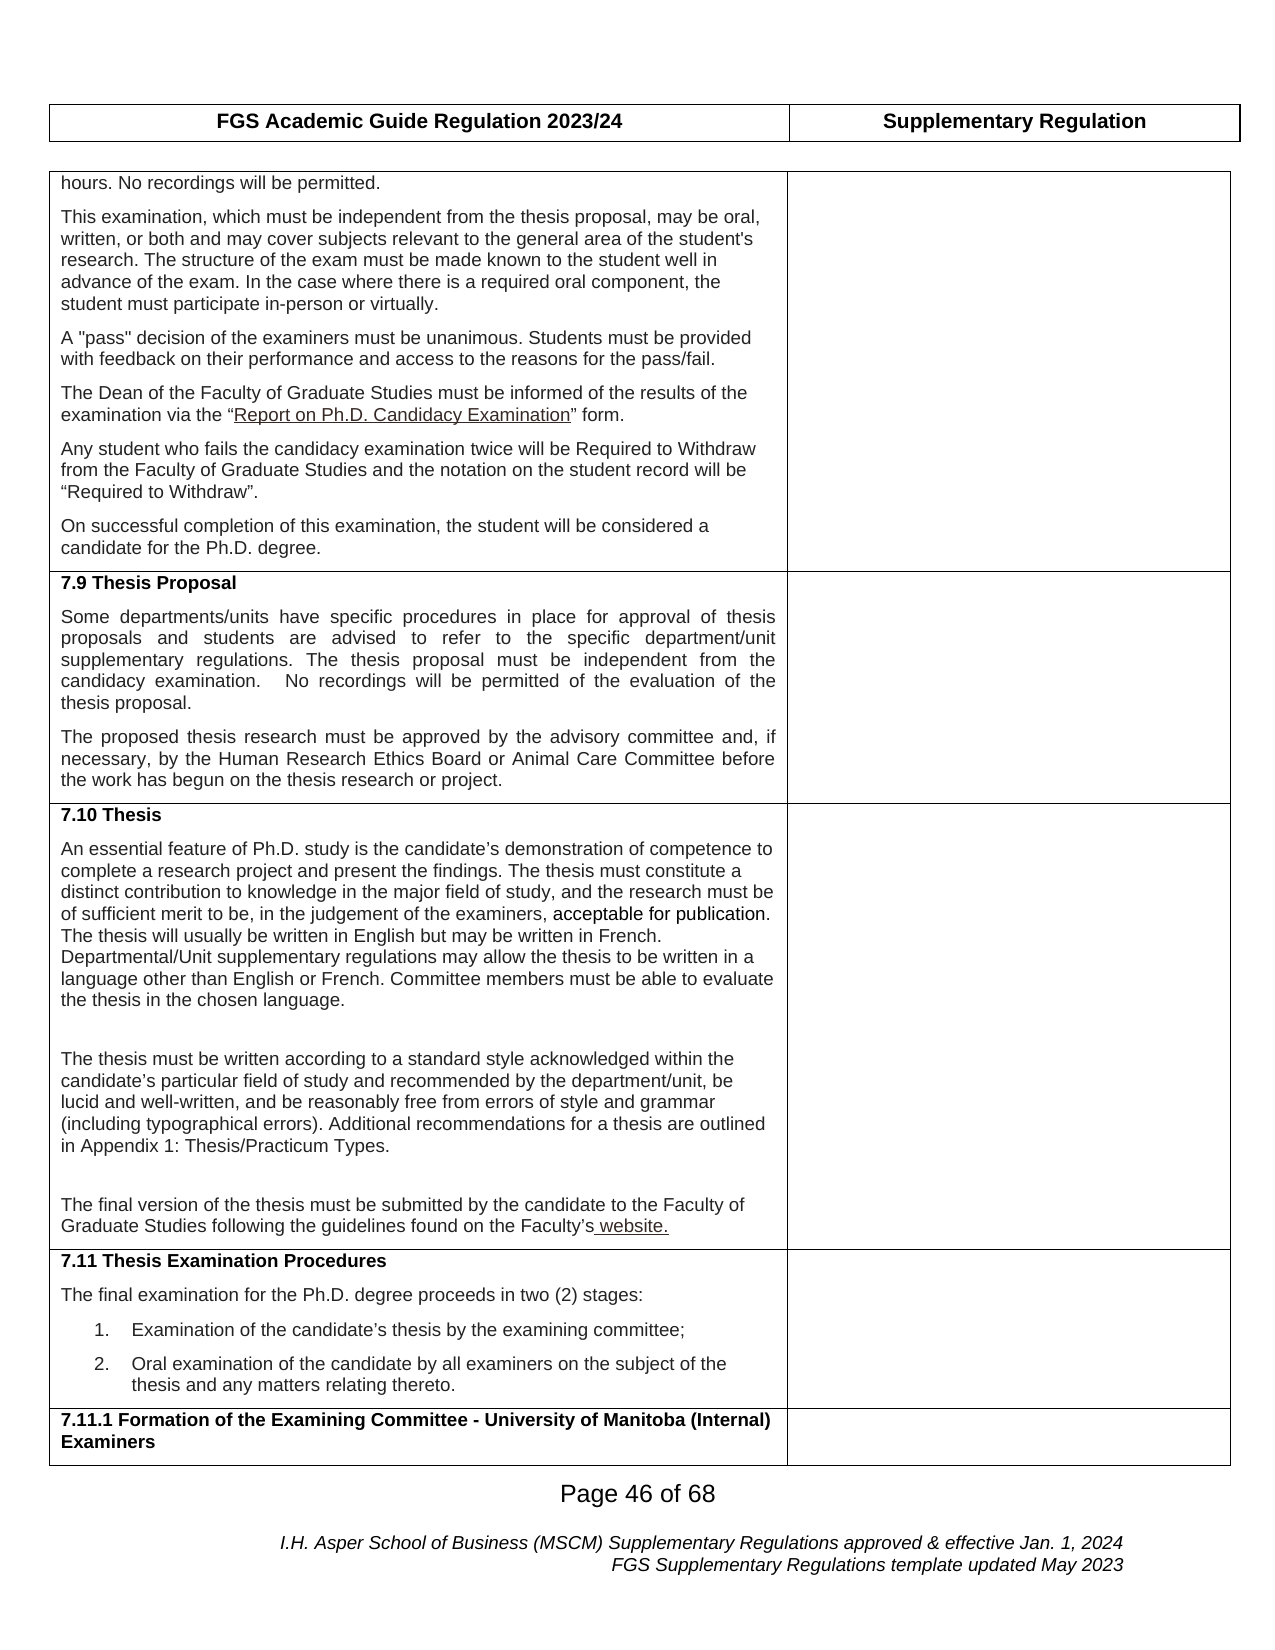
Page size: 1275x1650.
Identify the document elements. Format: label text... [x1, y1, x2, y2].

table_cell 7.10 Thesis An essential feature of Ph.D. study is the candidate’s demonstration of competence to complete a research project and present the findings. The thesis must constitute a distinct contribution to knowledge in the major field of study, and the research must be of sufficient merit to be, in the judgement of the examiners, acceptable for publication. The thesis will usually be written in English but may be written in French. Departmental/Unit supplementary regulations may allow the thesis to be written in a language other than English or French. Committee members must be able to evaluate the thesis in the chosen language. The thesis must be written according to a standard style acknowledged within the candidate’s particular field of study and recommended by the department/unit, be lucid and well-written, and be reasonably free from errors of style and grammar (including typographical errors). Additional recommendations for a thesis are outlined in Appendix 1: Thesis/Practicum Types. The final version of the thesis must be submitted by the candidate to the Faculty of Graduate Studies following the guidelines found on the Faculty’s website. [50, 804, 787, 1249]
table_cell 7.11 Thesis Examination Procedures The final examination for the Ph.D. degree proceeds in two (2) stages: Examination of the candidate’s thesis by the examining committee; Oral examination of the candidate by all examiners on the subject of the thesis and any matters relating thereto. [50, 1250, 787, 1408]
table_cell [50, 172, 787, 571]
table_cell [788, 572, 1230, 803]
table_cell [788, 804, 1230, 1249]
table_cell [50, 1409, 787, 1465]
table_cell [788, 1250, 1230, 1408]
table_cell [788, 1409, 1230, 1465]
table_cell [788, 172, 1230, 571]
table_cell 7.9 Thesis Proposal Some departments/units have specific procedures in place for approval of thesis proposals and students are advised to refer to the specific department/unit supplementary regulations. The thesis proposal must be independent from the candidacy examination. No recordings will be permitted of the evaluation of the thesis proposal. The proposed thesis research must be approved by the advisory committee and, if necessary, by the Human Research Ethics Board or Animal Care Committee before the work has begun on the thesis research or project. [50, 572, 787, 803]
